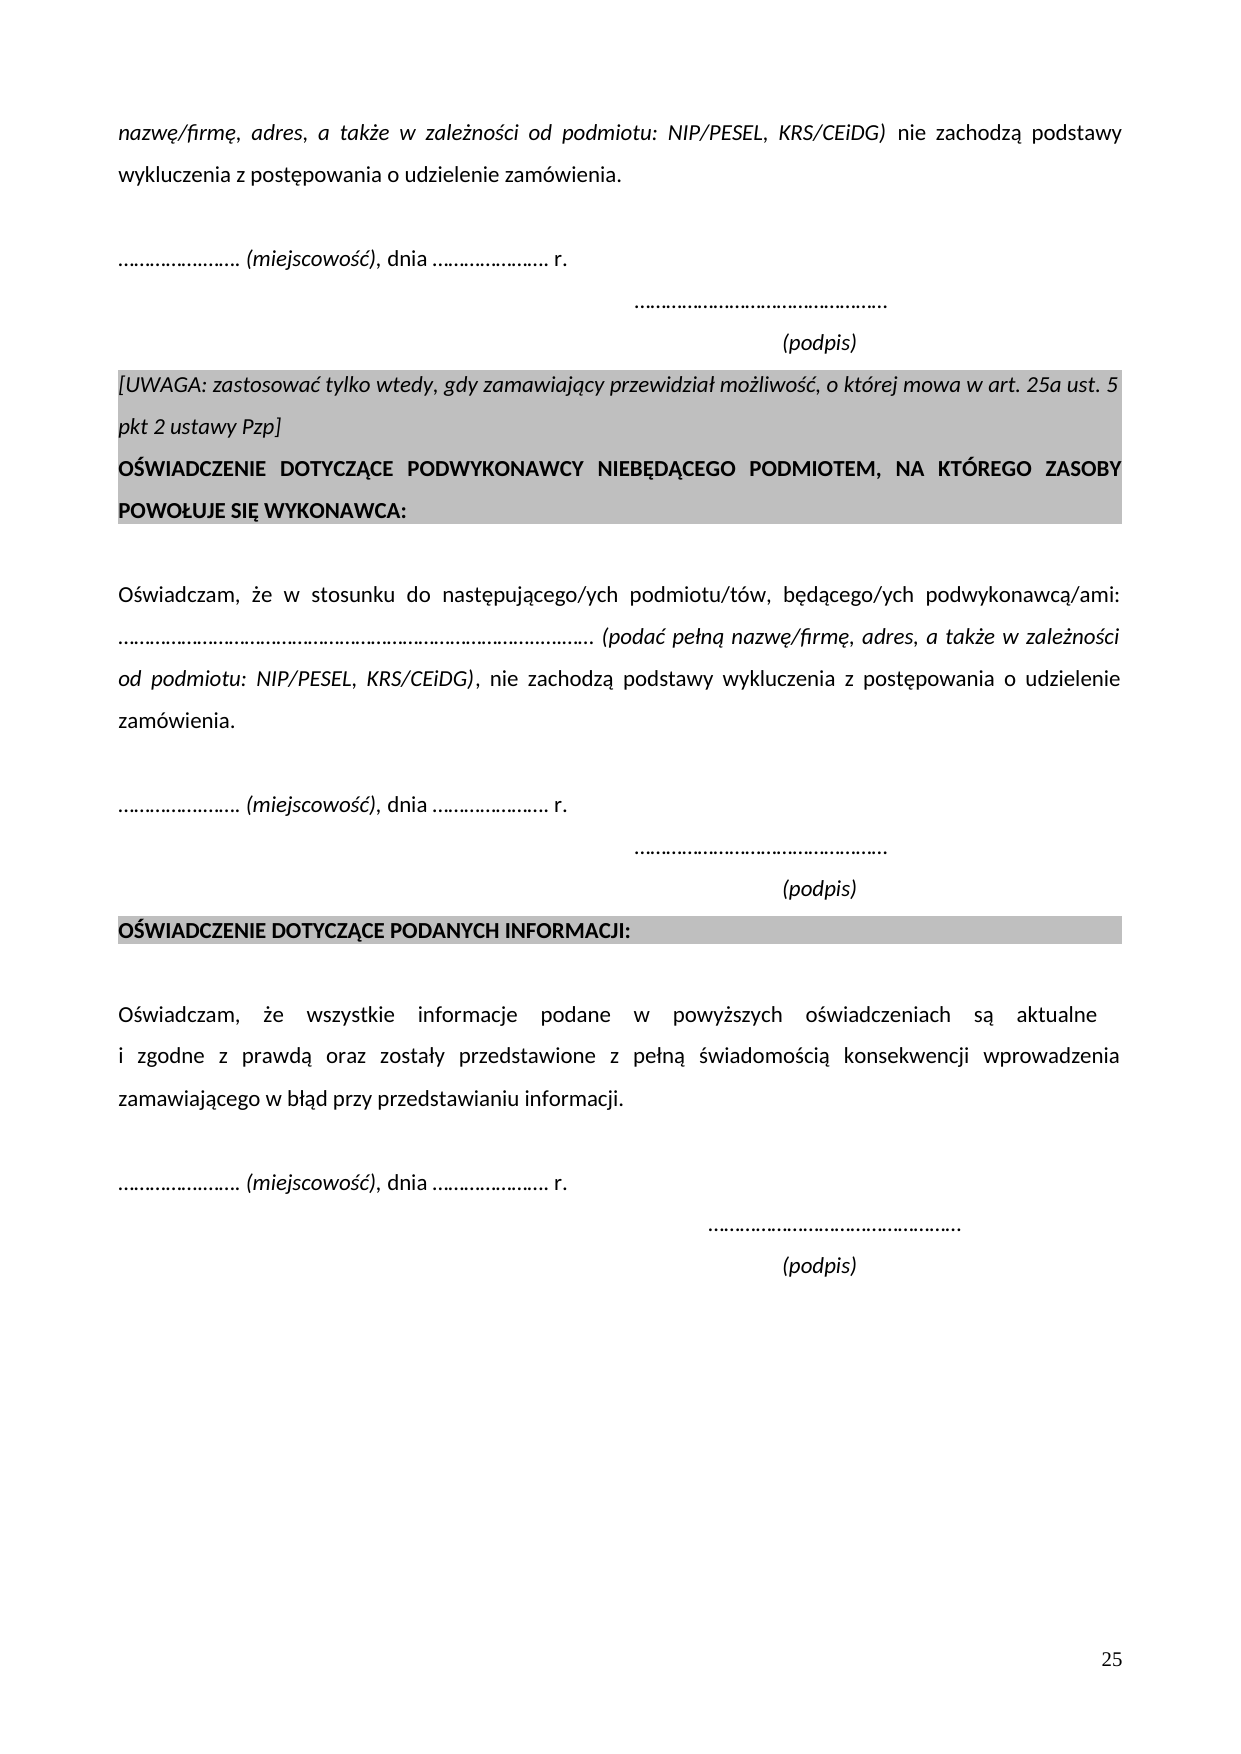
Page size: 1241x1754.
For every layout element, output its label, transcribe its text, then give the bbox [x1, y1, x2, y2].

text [118, 118, 1122, 188]
text ………………………………………… [118, 1209, 1122, 1238]
text Oświadczam, że w stosunku do następującego/ych podmiotu/tów, będącego/ych podwykonawcą/ami: ……………………………………………………………………..….…… (podać pełną nazwę/firmę, adres, a także w zależności od podmiotu: NIP/PESEL, KRS/CEiDG), nie zachodzą podstawy wykluczenia z postępowania o udzielenie zamówienia. [118, 580, 1122, 734]
text Oświadczam, że wszystkie informacje podane w powyższych oświadczeniach są aktualne i zgodne z prawdą oraz zostały przedstawione z pełną świadomością konsekwencji wprowadzenia zamawiającego w błąd przy przedstawianiu informacji. [118, 1000, 1122, 1112]
text (podpis) [708, 328, 1122, 356]
text ………………………………………… [118, 286, 1122, 314]
text ………………………………………… [118, 832, 1122, 860]
text OŚWIADCZENIE DOTYCZĄCE PODWYKONAWCY NIEBĘDĄCEGO PODMIOTEM, NA KTÓREGO ZASOBY POWOŁUJE SIĘ WYKONAWCA: [118, 454, 1122, 524]
text …………….……. (miejscowość), dnia …………………. r. [118, 244, 1122, 272]
text [UWAGA: zastosować tylko wtedy, gdy zamawiający przewidział możliwość, o której mowa w art. 25a ust. 5 pkt 2 ustawy Pzp] [118, 370, 1122, 440]
text (podpis) [708, 874, 1122, 902]
text (podpis) [708, 1252, 1122, 1279]
text …………….……. (miejscowość), dnia …………………. r. [118, 790, 1122, 818]
text …………….……. (miejscowość), dnia …………………. r. [118, 1168, 1122, 1196]
text OŚWIADCZENIE DOTYCZĄCE PODANYCH INFORMACJI: [118, 916, 1122, 944]
